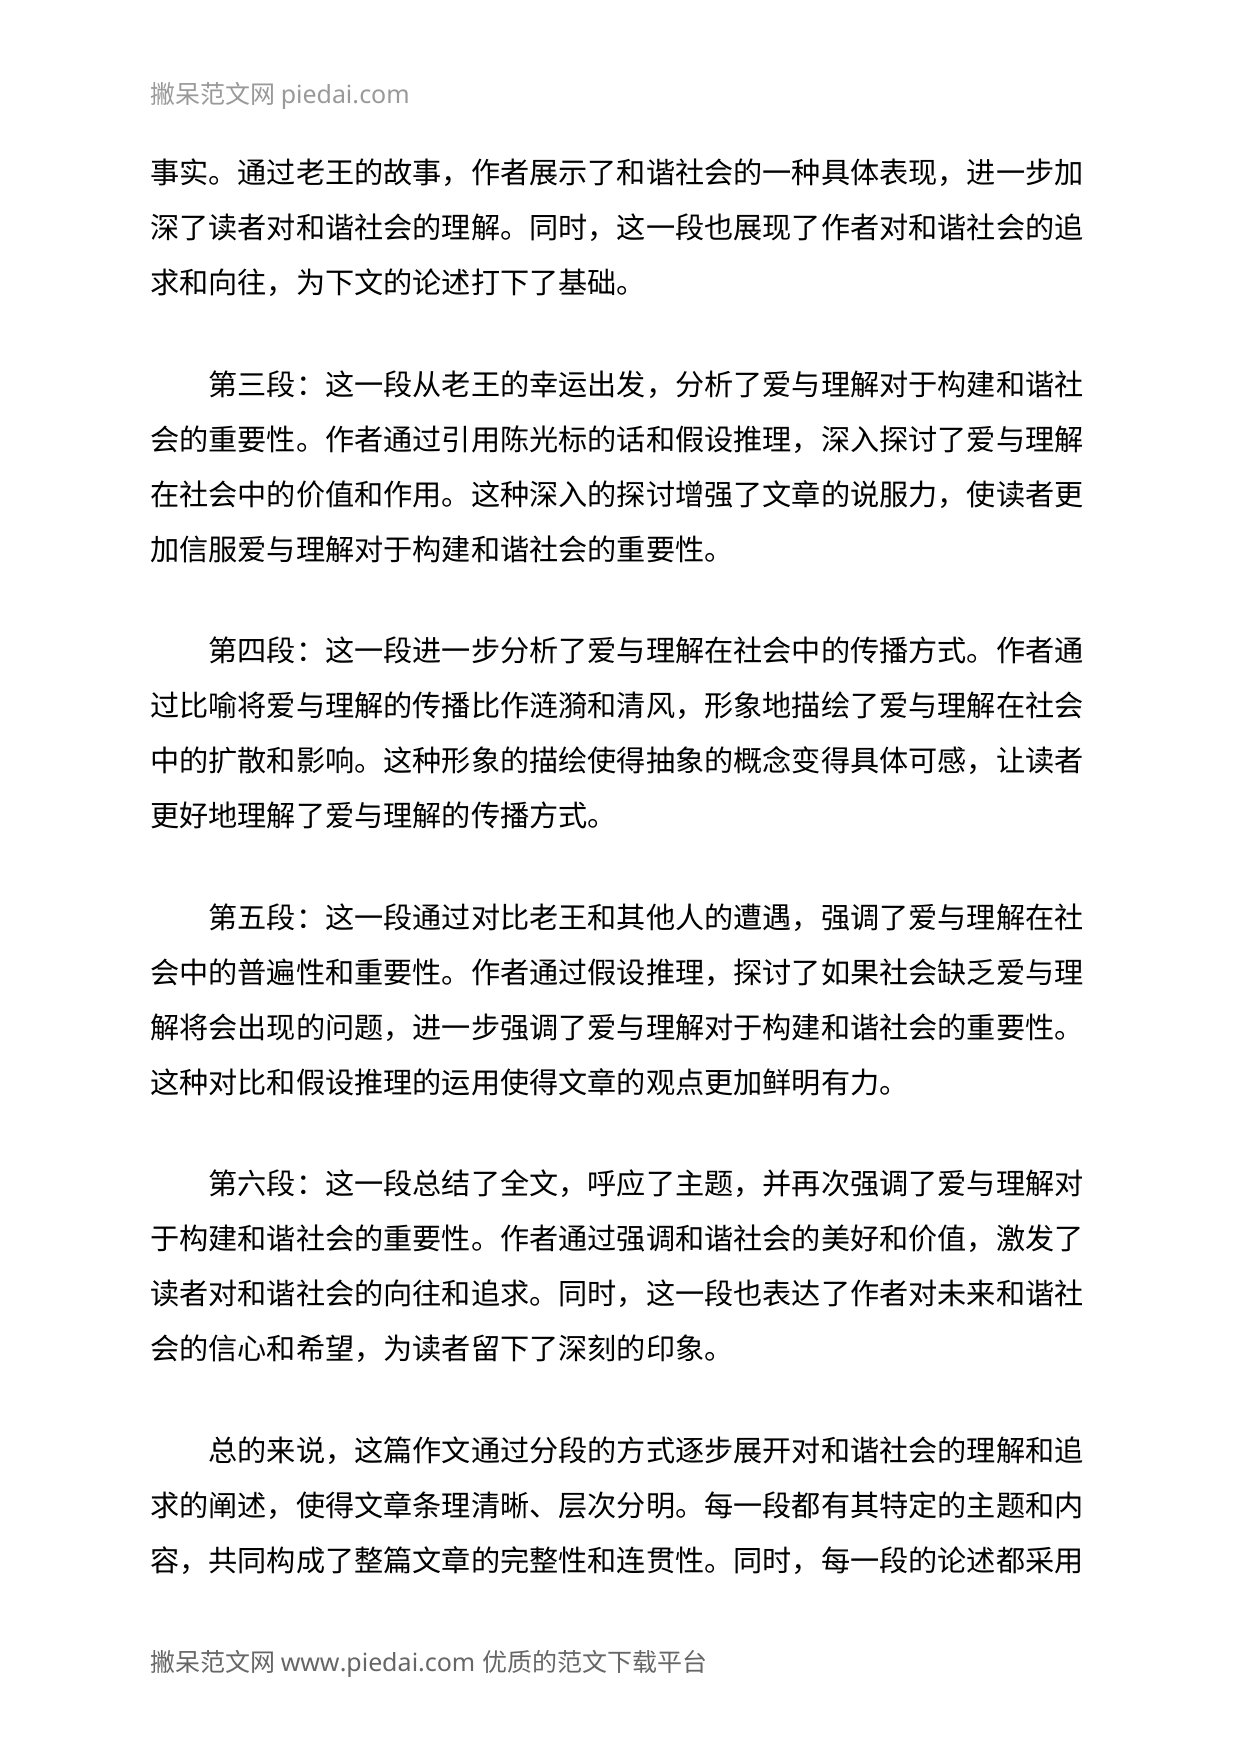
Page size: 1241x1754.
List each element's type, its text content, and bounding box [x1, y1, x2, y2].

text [150, 1427, 1090, 1579]
text 第六段：这一段总结了全文，呼应了主题，并再次强调了爱与理解对于构建和谐社会的重要性。作者通过强调和谐社会的美好和价值，激发了读者对和谐社会的向往和追求。同时，这一段也表达了作者对未来和谐社会的信心和希望，为读者留下了深刻的印象。 [150, 1161, 1090, 1368]
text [150, 150, 1090, 302]
text 第五段：这一段通过对比老王和其他人的遭遇，强调了爱与理解在社会中的普遍性和重要性。作者通过假设推理，探讨了如果社会缺乏爱与理解将会出现的问题，进一步强调了爱与理解对于构建和谐社会的重要性。这种对比和假设推理的运用使得文章的观点更加鲜明有力。 [150, 894, 1090, 1101]
text 第四段：这一段进一步分析了爱与理解在社会中的传播方式。作者通过比喻将爱与理解的传播比作涟漪和清风，形象地描绘了爱与理解在社会中的扩散和影响。这种形象的描绘使得抽象的概念变得具体可感，让读者更好地理解了爱与理解的传播方式。 [150, 628, 1090, 835]
text 第三段：这一段从老王的幸运出发，分析了爱与理解对于构建和谐社会的重要性。作者通过引用陈光标的话和假设推理，深入探讨了爱与理解在社会中的价值和作用。这种深入的探讨增强了文章的说服力，使读者更加信服爱与理解对于构建和谐社会的重要性。 [150, 362, 1090, 568]
